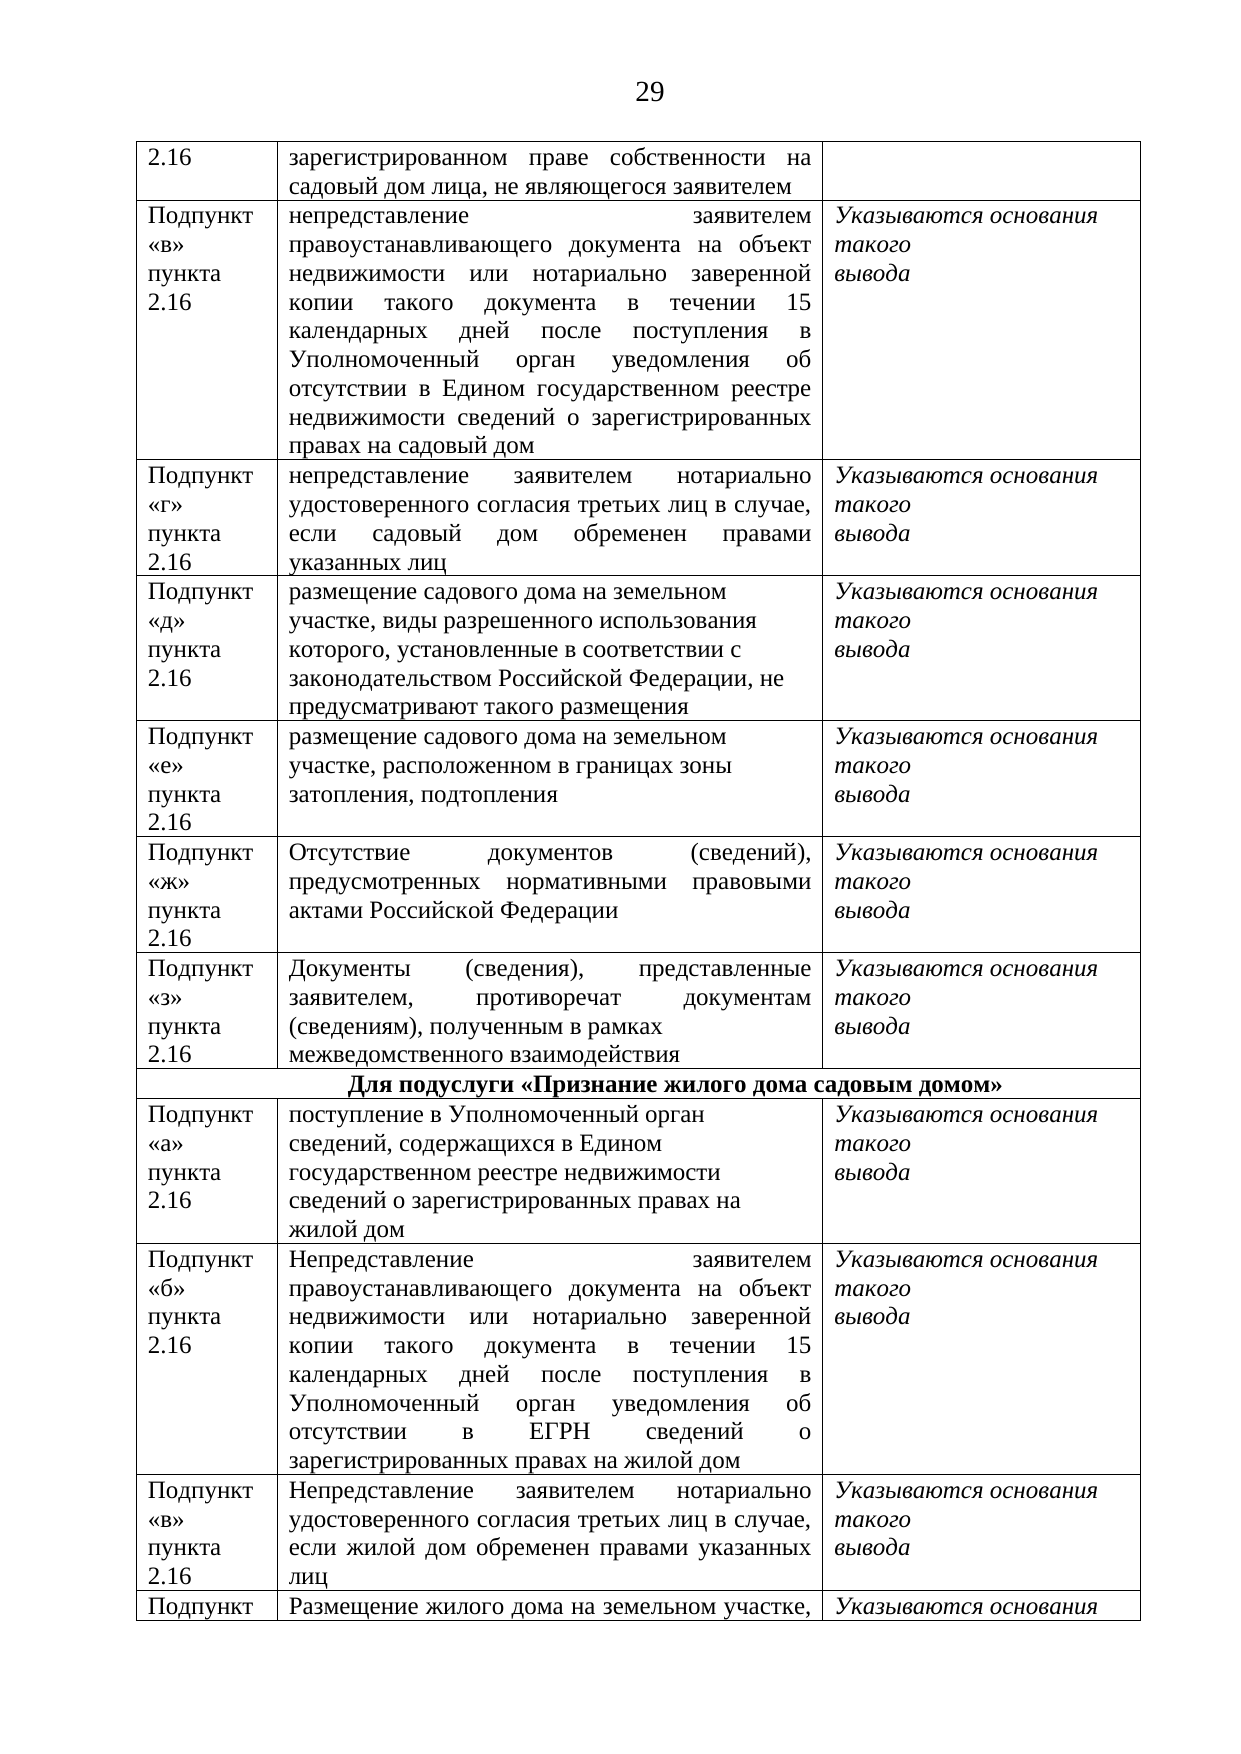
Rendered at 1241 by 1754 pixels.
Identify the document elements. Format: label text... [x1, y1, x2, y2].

table_cell Указываются основания такого вывода [823, 1099, 1140, 1243]
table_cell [137, 142, 277, 199]
table_cell Указываются основания такого вывода [823, 460, 1140, 575]
table_cell Указываются основания такого вывода [823, 837, 1140, 952]
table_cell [278, 142, 822, 199]
table_cell Указываются основания такого вывода [823, 576, 1140, 720]
table_cell Подпункт «а» пункта 2.16 [137, 1099, 277, 1243]
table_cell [823, 1591, 1140, 1620]
table_cell Непредставление заявителем нотариально удостоверенного согласия третьих лиц в случае, если жилой дом обременен правами указанных лиц [278, 1475, 822, 1590]
table_cell Подпункт «з» пункта 2.16 [137, 953, 277, 1068]
table_cell Документы (сведения), представленные заявителем, противоречат документам (сведениям), полученным в рамках межведомственного взаимодействия [278, 953, 822, 1068]
table_cell непредставление заявителем правоустанавливающего документа на объект недвижимости или нотариально заверенной копии такого документа в течении 15 календарных дней после поступления в Уполномоченный орган уведомления об отсутствии в Едином государственном реестре недвижимости сведений о зарегистрированных правах на садовый дом [278, 201, 822, 459]
table_cell Отсутствие документов (сведений), предусмотренных нормативными правовыми актами Российской Федерации [278, 837, 822, 952]
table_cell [137, 1591, 277, 1620]
table_cell Подпункт «ж» пункта 2.16 [137, 837, 277, 952]
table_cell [823, 142, 1140, 199]
table_cell Указываются основания такого вывода [823, 1244, 1140, 1474]
table_cell Непредставление заявителем правоустанавливающего документа на объект недвижимости или нотариально заверенной копии такого документа в течении 15 календарных дней после поступления в Уполномоченный орган уведомления об отсутствии в ЕГРН сведений о зарегистрированных правах на жилой дом [278, 1244, 822, 1474]
table_cell Подпункт «д» пункта 2.16 [137, 576, 277, 720]
table_cell Подпункт «г» пункта 2.16 [137, 460, 277, 575]
table_cell Подпункт «в» пункта 2.16 [137, 1475, 277, 1590]
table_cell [278, 1591, 822, 1620]
table_cell Указываются основания такого вывода [823, 721, 1140, 836]
table_cell Указываются основания такого вывода [823, 201, 1140, 459]
table_cell Для подуслуги «Признание жилого дома садовым домом» [137, 1069, 1140, 1098]
table_cell Подпункт «в» пункта 2.16 [137, 201, 277, 459]
table_cell Указываются основания такого вывода [823, 1475, 1140, 1590]
table_cell Указываются основания такого вывода [823, 953, 1140, 1068]
table_cell поступление в Уполномоченный орган сведений, содержащихся в Едином государственном реестре недвижимости сведений о зарегистрированных правах на жилой дом [278, 1099, 822, 1243]
table_cell размещение садового дома на земельном участке, расположенном в границах зоны затопления, подтопления [278, 721, 822, 836]
table_cell Подпункт «е» пункта 2.16 [137, 721, 277, 836]
table_cell непредставление заявителем нотариально удостоверенного согласия третьих лиц в случае, если садовый дом обременен правами указанных лиц [278, 460, 822, 575]
table_cell Подпункт «б» пункта 2.16 [137, 1244, 277, 1474]
table_cell размещение садового дома на земельном участке, виды разрешенного использования которого, установленные в соответствии с законодательством Российской Федерации, не предусматривают такого размещения [278, 576, 822, 720]
